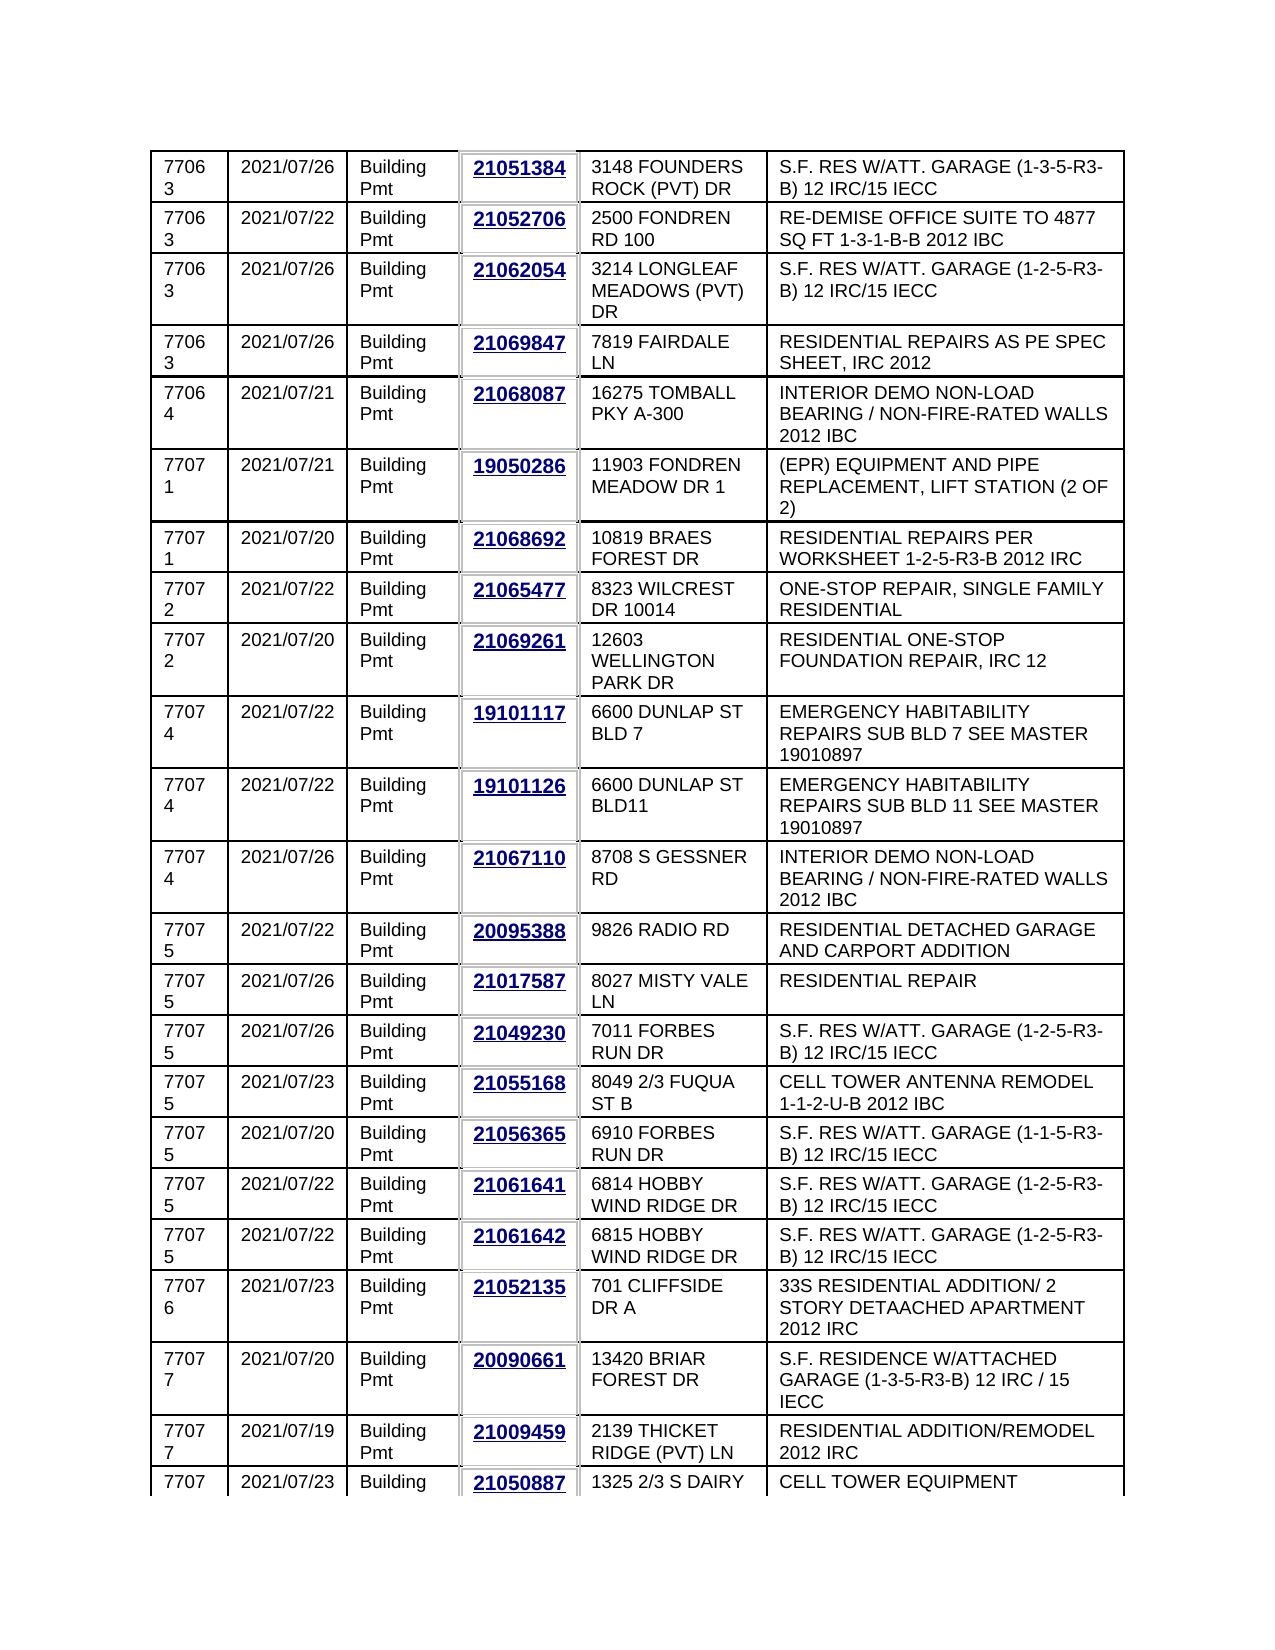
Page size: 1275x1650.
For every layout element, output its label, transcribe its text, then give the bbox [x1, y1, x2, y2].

table_cell 701 CLIFFSIDE DR A [581, 1271, 766, 1341]
table_cell 77071 [152, 523, 227, 571]
table_cell 19050286 [463, 453, 576, 520]
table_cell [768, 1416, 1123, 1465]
table_cell 77063 [152, 203, 227, 252]
table_cell 2021/07/22 [229, 1220, 346, 1269]
table_cell Building Pmt [348, 203, 458, 252]
table_cell 2021/07/22 [229, 573, 346, 622]
table_cell INTERIOR DEMO NON-LOAD BEARING / NON-FIRE-RATED WALLS 2012 IBC [768, 842, 1123, 912]
table_cell 77074 [152, 697, 227, 767]
table_cell 77076 [152, 1271, 227, 1341]
table_cell (EPR) EQUIPMENT AND PIPE REPLACEMENT, LIFT STATION (2 OF 2) [768, 450, 1123, 520]
table_cell 21055168 [463, 1070, 576, 1116]
table_cell 2021/07/26 [229, 326, 346, 375]
table_cell 21051384 [463, 155, 576, 201]
table_cell 21061641 [463, 1172, 576, 1218]
table_cell 6814 HOBBY WIND RIDGE DR [581, 1169, 766, 1218]
table_cell 21068087 [463, 380, 576, 448]
table_cell 2021/07/21 [229, 450, 346, 520]
table_cell 21069847 [463, 329, 576, 375]
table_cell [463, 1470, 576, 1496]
table_cell Building Pmt [348, 842, 458, 912]
table_cell INTERIOR DEMO NON-LOAD BEARING / NON-FIRE-RATED WALLS 2012 IBC [768, 378, 1123, 448]
table_cell Building Pmt [348, 523, 458, 571]
table_cell 77074 [152, 842, 227, 912]
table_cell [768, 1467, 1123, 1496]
table_cell 6600 DUNLAP ST BLD 7 [581, 697, 766, 767]
table_cell CELL TOWER ANTENNA REMODEL 1-1-2-U-B 2012 IBC [768, 1067, 1123, 1116]
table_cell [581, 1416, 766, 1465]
table_cell 77072 [152, 624, 227, 695]
table_cell 7011 FORBES RUN DR [581, 1016, 766, 1065]
table_cell 77075 [152, 1169, 227, 1218]
table_cell 77063 [152, 152, 227, 201]
table_cell 21069261 [463, 627, 576, 695]
table_cell Building Pmt [348, 697, 458, 767]
table_cell 10819 BRAES FOREST DR [581, 523, 766, 571]
table_cell Building Pmt [348, 1118, 458, 1167]
table_cell 2021/07/23 [229, 1067, 346, 1116]
table_cell 21065477 [463, 576, 576, 622]
table_cell RESIDENTIAL ONE-STOP FOUNDATION REPAIR, IRC 12 [768, 624, 1123, 695]
table_cell 2021/07/26 [229, 254, 346, 324]
table_cell Building Pmt [348, 769, 458, 840]
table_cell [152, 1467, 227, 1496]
table_cell RE-DEMISE OFFICE SUITE TO 4877 SQ FT 1-3-1-B-B 2012 IBC [768, 203, 1123, 252]
table_cell Building Pmt [348, 1220, 458, 1269]
table_cell 2021/07/26 [229, 152, 346, 201]
table_cell 2021/07/26 [229, 842, 346, 912]
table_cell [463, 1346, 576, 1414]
table_cell RESIDENTIAL REPAIR [768, 965, 1123, 1014]
table_cell 21052706 [463, 206, 576, 252]
table_cell Building Pmt [348, 573, 458, 622]
table_cell 8049 2/3 FUQUA ST B [581, 1067, 766, 1116]
table_cell 77064 [152, 378, 227, 448]
table_cell 77074 [152, 769, 227, 840]
table_cell 19101117 [463, 700, 576, 767]
table_cell Building Pmt [348, 254, 458, 324]
table_cell 2021/07/21 [229, 378, 346, 448]
table_cell S.F. RES W/ATT. GARAGE (1-2-5-R3-B) 12 IRC/15 IECC [768, 1016, 1123, 1065]
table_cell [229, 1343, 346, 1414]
table_cell 12603 WELLINGTON PARK DR [581, 624, 766, 695]
table_cell 21052135 [463, 1273, 576, 1341]
table_cell S.F. RES W/ATT. GARAGE (1-2-5-R3-B) 12 IRC/15 IECC [768, 1169, 1123, 1218]
table_cell 21067110 [463, 845, 576, 912]
table_cell 2021/07/20 [229, 1118, 346, 1167]
table_cell 77075 [152, 914, 227, 963]
table_cell S.F. RES W/ATT. GARAGE (1-3-5-R3-B) 12 IRC/15 IECC [768, 152, 1123, 201]
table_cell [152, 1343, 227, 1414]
table_cell 77071 [152, 450, 227, 520]
table_cell Building Pmt [348, 1271, 458, 1341]
table_cell 8708 S GESSNER RD [581, 842, 766, 912]
table_cell 2021/07/20 [229, 523, 346, 571]
table_cell RESIDENTIAL REPAIRS PER WORKSHEET 1-2-5-R3-B 2012 IRC [768, 523, 1123, 571]
table_cell Building Pmt [348, 965, 458, 1014]
table_cell Building Pmt [348, 1016, 458, 1065]
table_cell 2500 FONDREN RD 100 [581, 203, 766, 252]
table_cell 11903 FONDREN MEADOW DR 1 [581, 450, 766, 520]
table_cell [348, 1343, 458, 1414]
table_cell RESIDENTIAL DETACHED GARAGE AND CARPORT ADDITION [768, 914, 1123, 963]
table_cell 77075 [152, 1118, 227, 1167]
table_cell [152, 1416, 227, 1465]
table_cell 2021/07/20 [229, 624, 346, 695]
table_cell 21062054 [463, 257, 576, 324]
table_cell 21049230 [463, 1019, 576, 1065]
table_cell S.F. RES W/ATT. GARAGE (1-2-5-R3-B) 12 IRC/15 IECC [768, 254, 1123, 324]
table_cell 77063 [152, 254, 227, 324]
table_cell ONE-STOP REPAIR, SINGLE FAMILY RESIDENTIAL [768, 573, 1123, 622]
table_cell S.F. RES W/ATT. GARAGE (1-1-5-R3-B) 12 IRC/15 IECC [768, 1118, 1123, 1167]
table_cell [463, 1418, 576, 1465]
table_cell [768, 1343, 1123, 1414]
table_cell Building Pmt [348, 914, 458, 963]
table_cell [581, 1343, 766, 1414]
table_cell 2021/07/22 [229, 914, 346, 963]
table_cell 7819 FAIRDALE LN [581, 326, 766, 375]
table_cell 2021/07/22 [229, 203, 346, 252]
table_cell Building Pmt [348, 1169, 458, 1218]
table_cell 2021/07/22 [229, 697, 346, 767]
table_cell 77075 [152, 965, 227, 1014]
table_cell 2021/07/26 [229, 965, 346, 1014]
table_cell Building Pmt [348, 624, 458, 695]
table_cell 9826 RADIO RD [581, 914, 766, 963]
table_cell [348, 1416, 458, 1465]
table_cell 77075 [152, 1067, 227, 1116]
table_cell 77075 [152, 1016, 227, 1065]
table_cell 6815 HOBBY WIND RIDGE DR [581, 1220, 766, 1269]
table_cell Building Pmt [348, 378, 458, 448]
table_cell Building Pmt [348, 326, 458, 375]
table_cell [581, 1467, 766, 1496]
table_cell 8323 WILCREST DR 10014 [581, 573, 766, 622]
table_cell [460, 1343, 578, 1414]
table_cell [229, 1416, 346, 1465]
table_cell 3214 LONGLEAF MEADOWS (PVT) DR [581, 254, 766, 324]
table_cell Building Pmt [348, 1067, 458, 1116]
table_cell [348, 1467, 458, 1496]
table_cell 77063 [152, 326, 227, 375]
table_cell 21056365 [463, 1121, 576, 1167]
table_cell 21061642 [463, 1223, 576, 1269]
table_cell EMERGENCY HABITABILITY REPAIRS SUB BLD 11 SEE MASTER 19010897 [768, 769, 1123, 840]
table_cell 33S RESIDENTIAL ADDITION/ 2 STORY DETAACHED APARTMENT 2012 IRC [768, 1271, 1123, 1341]
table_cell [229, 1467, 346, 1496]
table_cell 2021/07/23 [229, 1271, 346, 1341]
table_cell 21068692 [463, 525, 576, 571]
table_cell 2021/07/26 [229, 1016, 346, 1065]
table_cell Building Pmt [348, 152, 458, 201]
table_cell 2021/07/22 [229, 769, 346, 840]
table_cell 21017587 [463, 968, 576, 1014]
table_cell 8027 MISTY VALE LN [581, 965, 766, 1014]
table_cell 6910 FORBES RUN DR [581, 1118, 766, 1167]
table_cell Building Pmt [348, 450, 458, 520]
table_cell 6600 DUNLAP ST BLD11 [581, 769, 766, 840]
table_cell 2021/07/22 [229, 1169, 346, 1218]
table_cell S.F. RES W/ATT. GARAGE (1-2-5-R3-B) 12 IRC/15 IECC [768, 1220, 1123, 1269]
table_cell RESIDENTIAL REPAIRS AS PE SPEC SHEET, IRC 2012 [768, 326, 1123, 375]
table_cell 19101126 [463, 772, 576, 840]
table_cell EMERGENCY HABITABILITY REPAIRS SUB BLD 7 SEE MASTER 19010897 [768, 697, 1123, 767]
table_cell 77075 [152, 1220, 227, 1269]
table_cell 77072 [152, 573, 227, 622]
table_cell 20095388 [463, 917, 576, 963]
table_cell 3148 FOUNDERS ROCK (PVT) DR [581, 152, 766, 201]
table_cell 16275 TOMBALL PKY A-300 [581, 378, 766, 448]
